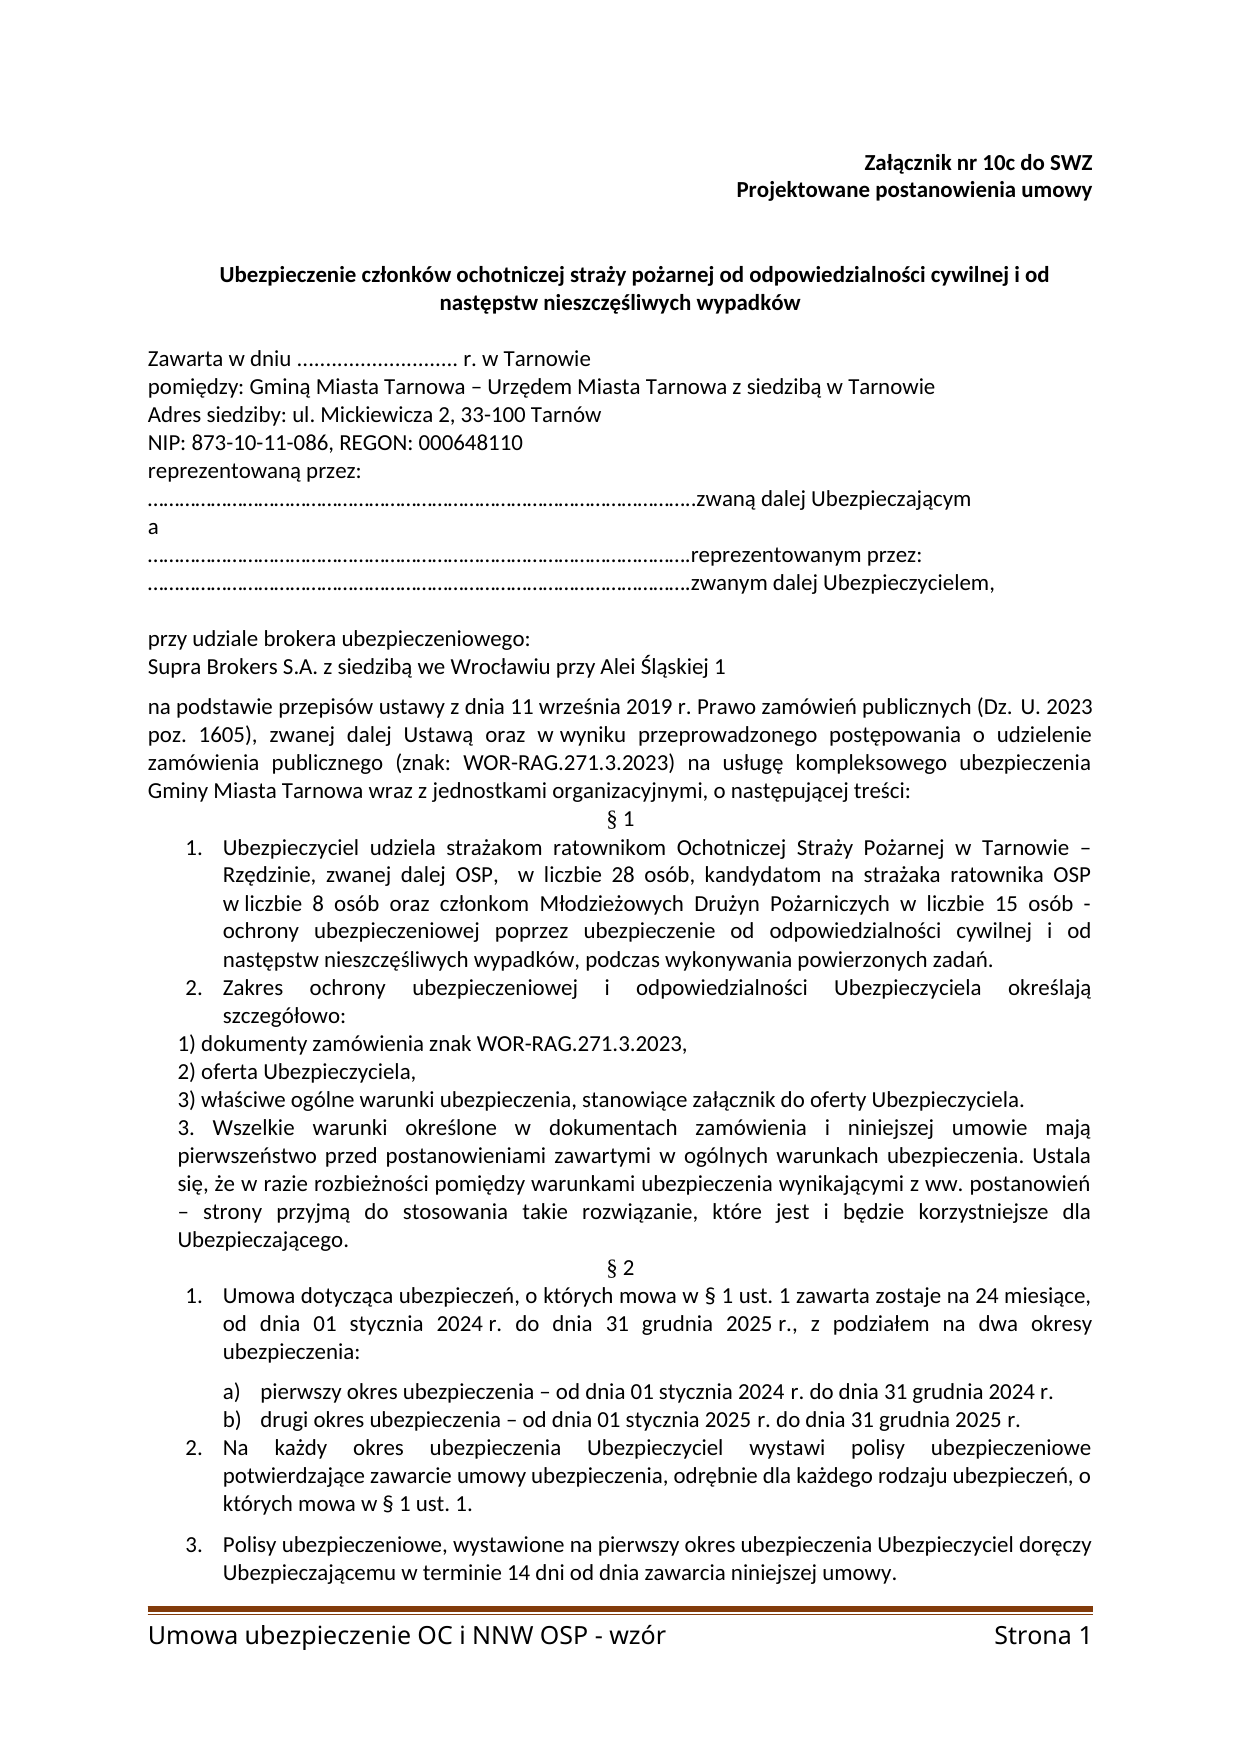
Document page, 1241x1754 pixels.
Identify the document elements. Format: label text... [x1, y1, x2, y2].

list Ubezpieczyciel udziela strażakom ratownikom Ochotniczej Straży Pożarnej w Tarnowie – Rzędzinie, zwanej dalej OSP, w liczbie 28 osób, kandydatom na strażaka ratownika OSP w liczbie 8 osób oraz członkom Młodzieżowych Drużyn Pożarniczych w liczbie 15 osób - ochrony ubezpieczeniowej poprzez ubezpieczenie od odpowiedzialności cywilnej i od następstw nieszczęśliwych wypadków, podczas wykonywania powierzonych zadań. [185, 833, 1093, 973]
text NIP: 873-10-11-086, REGON: 000648110 [148, 428, 1093, 456]
text 1 [148, 804, 1093, 833]
text pomiędzy: Gminą Miasta Tarnowa – Urzędem Miasta Tarnowa z siedzibą w Tarnowie [148, 372, 1093, 400]
list 3) właściwe ogólne warunki ubezpieczenia, stanowiące załącznik do oferty Ubezpieczyciela. [177, 1085, 1093, 1113]
text 2 [148, 1253, 1093, 1281]
list 3. Wszelkie warunki określone w dokumentach zamówienia i niniejszej umowie mają pierwszeństwo przed postanowieniami zawartymi w ogólnych warunkach ubezpieczenia. Ustala się, że w razie rozbieżności pomiędzy warunkami ubezpieczenia wynikającymi z ww. postanowień – strony przyjmą do stosowania takie rozwiązanie, które jest i będzie korzystniejsze dla Ubezpieczającego. [177, 1113, 1093, 1253]
list 2) oferta Ubezpieczyciela, [177, 1057, 1093, 1085]
text Supra Brokers S.A. z siedzibą we Wrocławiu przy Alei Śląskiej 1 [148, 652, 1093, 680]
list pierwszy okres ubezpieczenia – od dnia 01 stycznia 2024 r. do dnia 31 grudnia 2024 r. [223, 1377, 1093, 1406]
text na podstawie przepisów ustawy z dnia 11 września 2019 r. Prawo zamówień publicznych (Dz. U. 2023 poz. 1605), zwanej dalej Ustawą oraz w wyniku przeprowadzonego postępowania o udzielenie zamówienia publicznego (znak: WOR-RAG.271.3.2023) na usługę kompleksowego ubezpieczenia Gminy Miasta Tarnowa wraz z jednostkami organizacyjnymi, o następującej treści: [148, 692, 1093, 804]
text a [148, 512, 1093, 540]
text ………………………………………………………………………………………….zwanym dalej Ubezpieczycielem, [148, 568, 1093, 596]
text Załącznik nr 10c do SWZ [148, 148, 1093, 176]
text przy udziale brokera ubezpieczeniowego: [148, 624, 1093, 652]
text Projektowane postanowienia umowy [148, 176, 1093, 204]
text Adres siedziby: ul. Mickiewicza 2, 33-100 Tarnów [148, 400, 1093, 428]
list Umowa dotycząca ubezpieczeń, o których mowa w § 1 ust. 1 zawarta zostaje na 24 miesiące, od dnia 01 stycznia 2024 r. do dnia 31 grudnia 2025 r., z podziałem na dwa okresy ubezpieczenia: [185, 1281, 1093, 1365]
list Polisy ubezpieczeniowe, wystawione na pierwszy okres ubezpieczenia Ubezpieczyciel doręczy Ubezpieczającemu w terminie 14 dni od dnia zawarcia niniejszej umowy. [185, 1530, 1093, 1586]
list Zakres ochrony ubezpieczeniowej i odpowiedzialności Ubezpieczyciela określają szczegółowo: [185, 973, 1093, 1029]
list drugi okres ubezpieczenia – od dnia 01 stycznia 2025 r. do dnia 31 grudnia 2025 r. [223, 1406, 1093, 1433]
text …………………………………………………………………………………………..zwaną dalej Ubezpieczającym [148, 484, 1093, 512]
list 1) dokumenty zamówienia znak WOR-RAG.271.3.2023, [177, 1029, 1093, 1057]
text ………………………………………………………………………………………….reprezentowanym przez: [148, 540, 1093, 568]
list Na każdy okres ubezpieczenia Ubezpieczyciel wystawi polisy ubezpieczeniowe potwierdzające zawarcie umowy ubezpieczenia, odrębnie dla każdego rodzaju ubezpieczeń, o których mowa w § 1 ust. 1. [185, 1433, 1093, 1518]
text reprezentowaną przez: [148, 456, 1093, 484]
text Ubezpieczenie członków ochotniczej straży pożarnej od odpowiedzialności cywilnej i od następstw nieszczęśliwych wypadków [148, 260, 1093, 316]
text Zawarta w dniu ............................ r. w Tarnowie [148, 344, 1093, 372]
